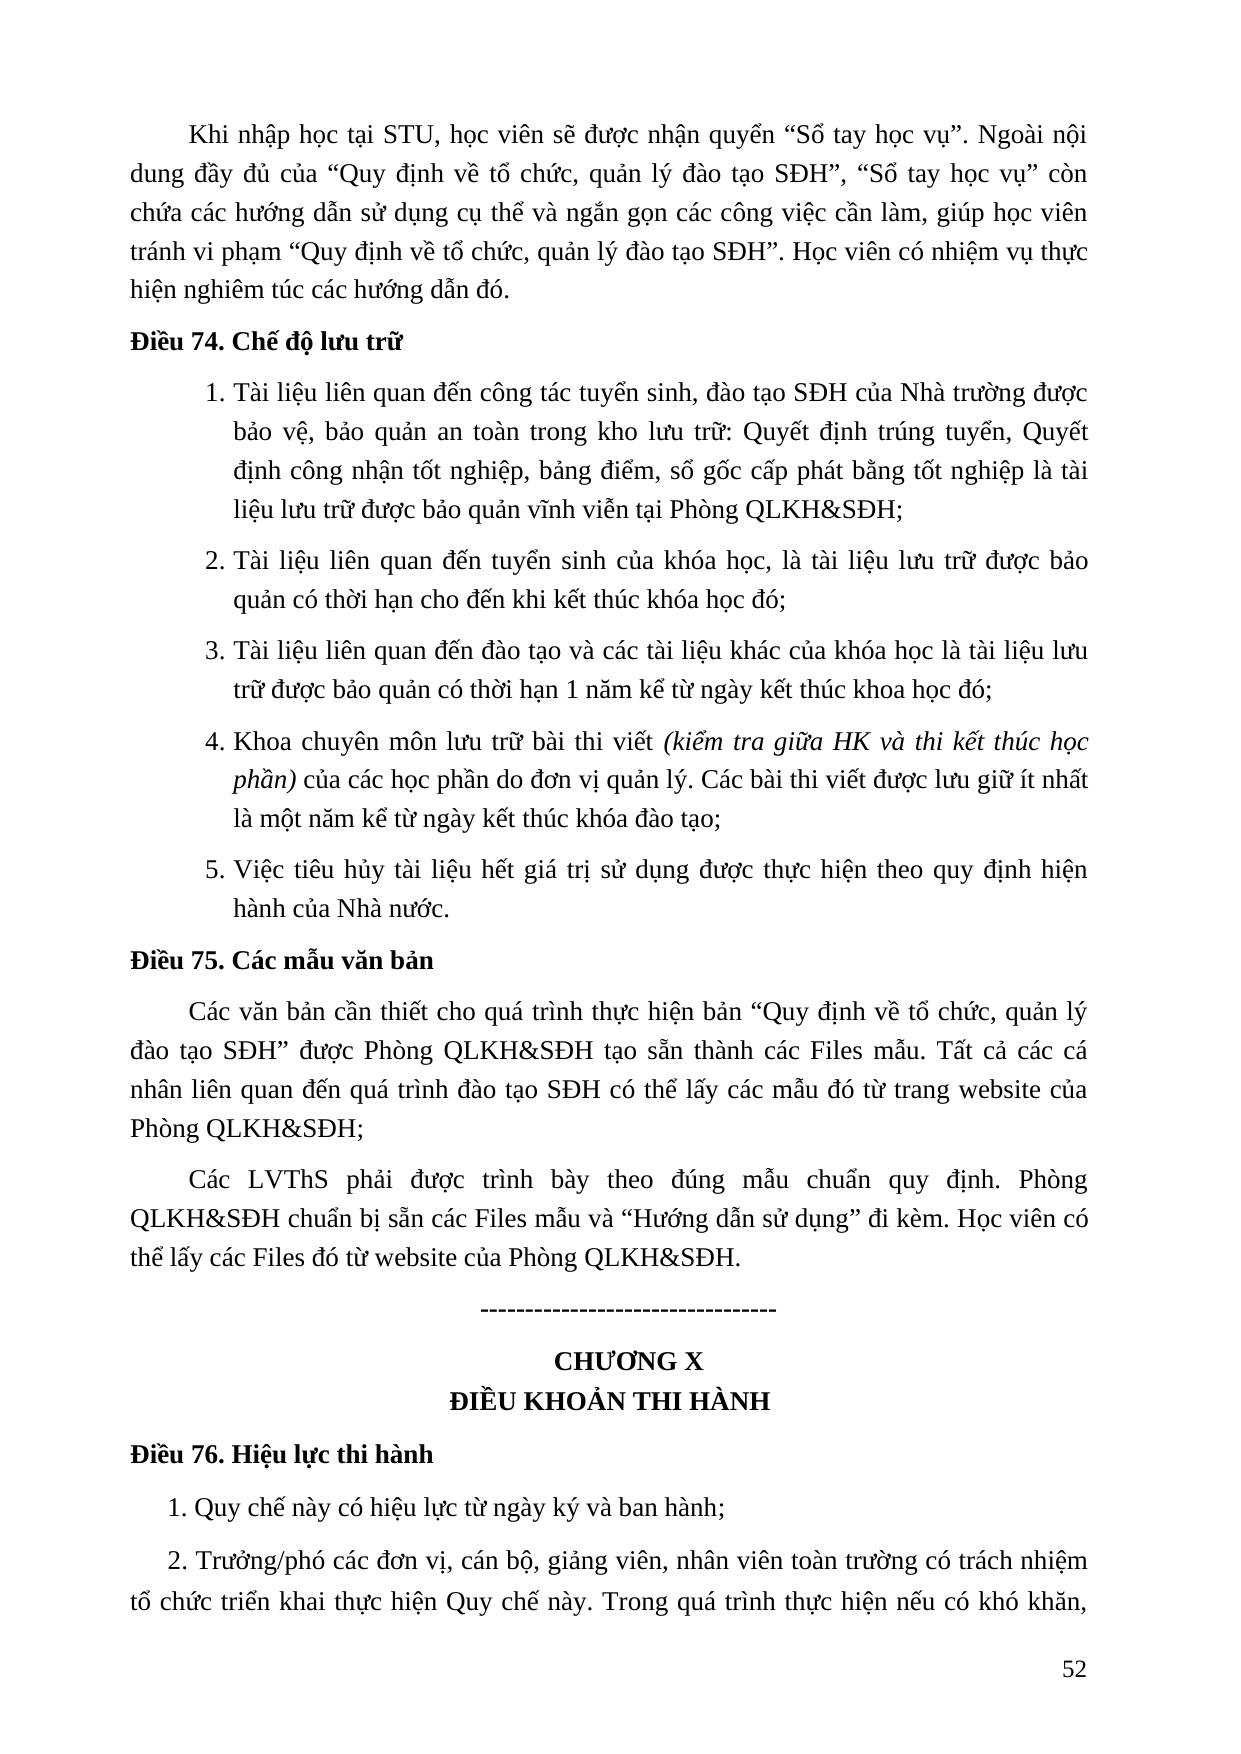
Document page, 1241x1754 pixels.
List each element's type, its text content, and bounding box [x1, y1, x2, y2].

text --------------------------------- [167, 1292, 1089, 1323]
list Tài liệu liên quan đến công tác tuyển sinh, đào tạo SĐH của Nhà trường được bảo vệ, bảo quản an toàn trong kho lưu trữ: Quyết định trúng tuyển, Quyết định công nhận tốt nghiệp, bảng điểm, sổ gốc cấp phát bằng tốt nghiệp là tài liệu lưu trữ được bảo quản vĩnh viễn tại Phòng QLKH&SĐH; [205, 376, 1089, 524]
list Tài liệu liên quan đến tuyển sinh của khóa học, là tài liệu lưu trữ được bảo quản có thời hạn cho đến khi kết thúc khóa học đó; [205, 544, 1089, 614]
text 1. Quy chế này có hiệu lực từ ngày ký và ban hành; [130, 1491, 1089, 1522]
text Điều 76. Hiệu lực thi hành [130, 1438, 1089, 1469]
text Các văn bản cần thiết cho quá trình thực hiện bản “Quy định về tổ chức, quản lý đào tạo SĐH” được Phòng QLKH&SĐH tạo sẵn thành các Files mẫu. Tất cả các cá nhân liên quan đến quá trình đào tạo SĐH có thể lấy các mẫu đó từ trang website của Phòng QLKH&SĐH; [130, 995, 1089, 1143]
list Việc tiêu hủy tài liệu hết giá trị sử dụng được thực hiện theo quy định hiện hành của Nhà nước. [205, 854, 1089, 924]
list Tài liệu liên quan đến đào tạo và các tài liệu khác của khóa học là tài liệu lưu trữ được bảo quản có thời hạn 1 năm kể từ ngày kết thúc khoa học đó; [205, 634, 1089, 704]
text Các LVThS phải được trình bày theo đúng mẫu chuẩn quy định. Phòng QLKH&SĐH chuẩn bị sẵn các Files mẫu và “Hướng dẫn sử dụng” đi kèm. Học viên có thể lấy các Files đó từ website của Phòng QLKH&SĐH. [130, 1163, 1089, 1272]
text CHƯƠNG X [167, 1345, 1089, 1376]
list Khoa chuyên môn lưu trữ bài thi viết (kiểm tra giữa HK và thi kết thúc học phần) của các học phần do đơn vị quản lý. Các bài thi viết được lưu giữ ít nhất là một năm kể từ ngày kết thúc khóa đào tạo; [205, 724, 1089, 833]
text Khi nhập học tại STU, học viên sẽ được nhận quyển “Sổ tay học vụ”. Ngoài nội dung đầy đủ của “Quy định về tổ chức, quản lý đào tạo SĐH”, “Sổ tay học vụ” còn chứa các hướng dẫn sử dụng cụ thể và ngắn gọn các công việc cần làm, giúp học viên tránh vi phạm “Quy định về tổ chức, quản lý đào tạo SĐH”. Học viên có nhiệm vụ thực hiện nghiêm túc các hướng dẫn đó. [130, 118, 1089, 305]
text Điều 75. Các mẫu văn bản [130, 944, 1089, 975]
text Điều 74. Chế độ lưu trữ [130, 325, 1089, 356]
text ĐIỀU KHOẢN THI HÀNH [130, 1386, 1089, 1417]
